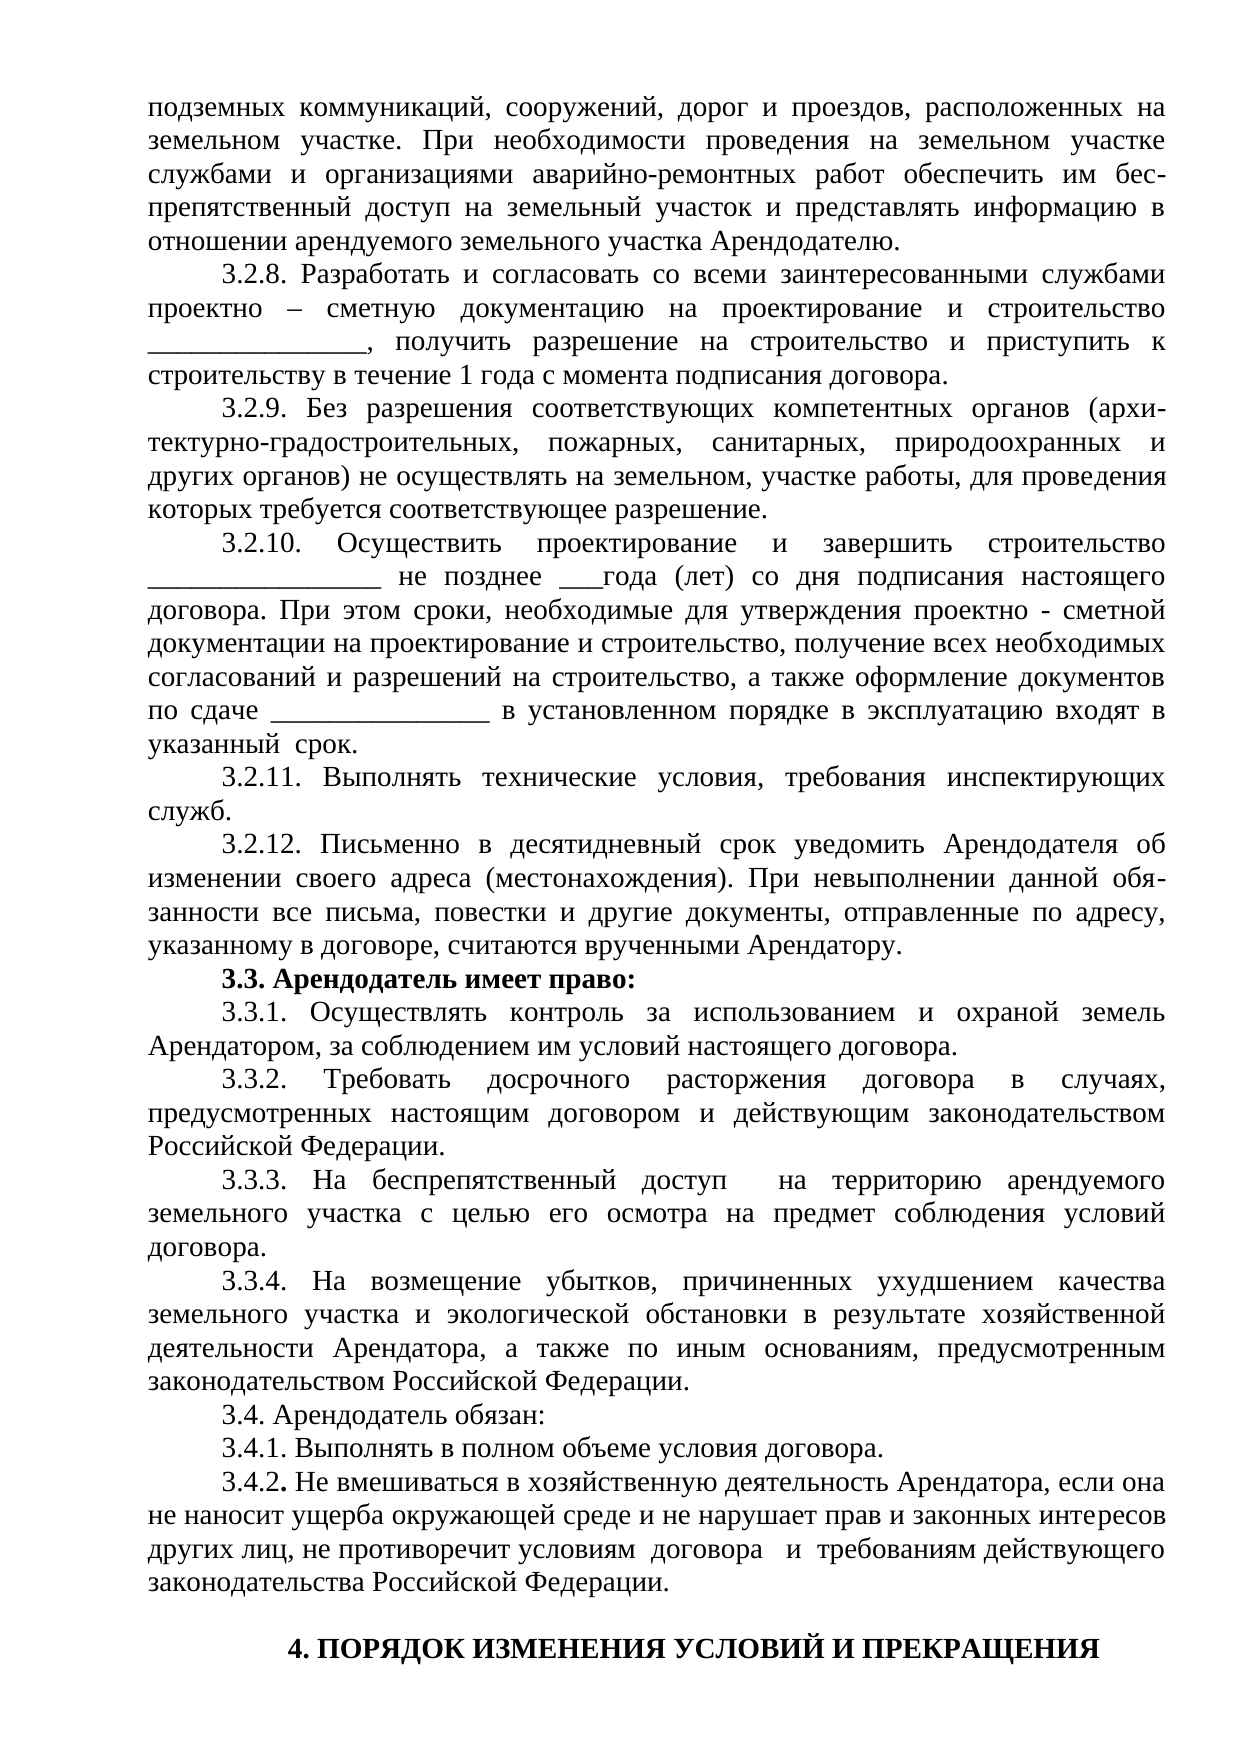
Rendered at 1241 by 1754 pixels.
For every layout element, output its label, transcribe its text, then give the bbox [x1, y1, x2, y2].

text 3.3.2. Требовать досрочного расторжения договора в случаях, предусмотренных настоящим договором и действующим законодательством Российской Федерации. [148, 1061, 1166, 1162]
text 3.2.10. Осуществить проектирование и завершить строительство ________________ не позднее ___года (лет) со дня подписания настоящего договора. При этом сроки, необходимые для утверждения проектно - сметной документации на проектирование и строительство, получение всех необходимых согласований и разрешений на строительство, а также оформление документов по сдаче _______________ в установленном порядке в эксплуатацию входят в указанный срок. [148, 525, 1166, 759]
text 3.2.8. Разработать и согласовать со всеми заинтересованными службами проектно – сметную документацию на проектирование и строительство _______________, получить разрешение на строительство и приступить к строительству в течение 1 года с момента подписания договора. [148, 256, 1166, 391]
text 3.4.1. Выполнять в полном объеме условия договора. [148, 1430, 1166, 1464]
text 3.3.4. На возмещение убытков, причиненных ухудшением качества земельного участка и экологической обстановки в результате хозяйственной деятельности Арендатора, а также по иным основаниям, предусмотренным законодательством Российской Федерации. [148, 1263, 1166, 1397]
text 3.2.11. Выполнять технические условия, требования инспектирующих служб. [148, 759, 1166, 827]
text 3.2.12. Письменно в десятидневный срок уведомить Арендодателя об изменении своего адреса (местонахождения). При невыполнении данной обязанности все письма, повестки и другие документы, отправленные по адресу, указанному в договоре, считаются врученными Арендатору. [148, 827, 1166, 961]
text 3.3. Арендодатель имеет право: [148, 961, 1166, 994]
text 3.4.2. Не вмешиваться в хозяйственную деятельность Арендатора, если она не наносит ущерба окружающей среде и не нарушает прав и законных интересов других лиц, не противоречит условиям договора и требованиям действующего законодательства Российской Федерации. [148, 1464, 1166, 1598]
text 3.2.9. Без разрешения соответствующих компетентных органов (архитектурно-градостроительных, пожарных, санитарных, природоохранных и других органов) не осуществлять на земельном, участке работы, для проведения которых требуется соответствующее разрешение. [148, 391, 1166, 525]
text 4. ПОРЯДОК ИЗМЕНЕНИЯ УСЛОВИЙ И ПРЕКРАЩЕНИЯ [148, 1632, 1166, 1665]
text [148, 89, 1166, 256]
text 3.3.1. Осуществлять контроль за использованием и охраной земель Арендатором, за соблюдением им условий настоящего договора. [148, 994, 1166, 1061]
text 3.4. Арендодатель обязан: [148, 1397, 1166, 1430]
text 3.3.3. На беспрепятственный доступ на территорию арендуемого земельного участка с целью его осмотра на предмет соблюдения условий договора. [148, 1162, 1166, 1263]
